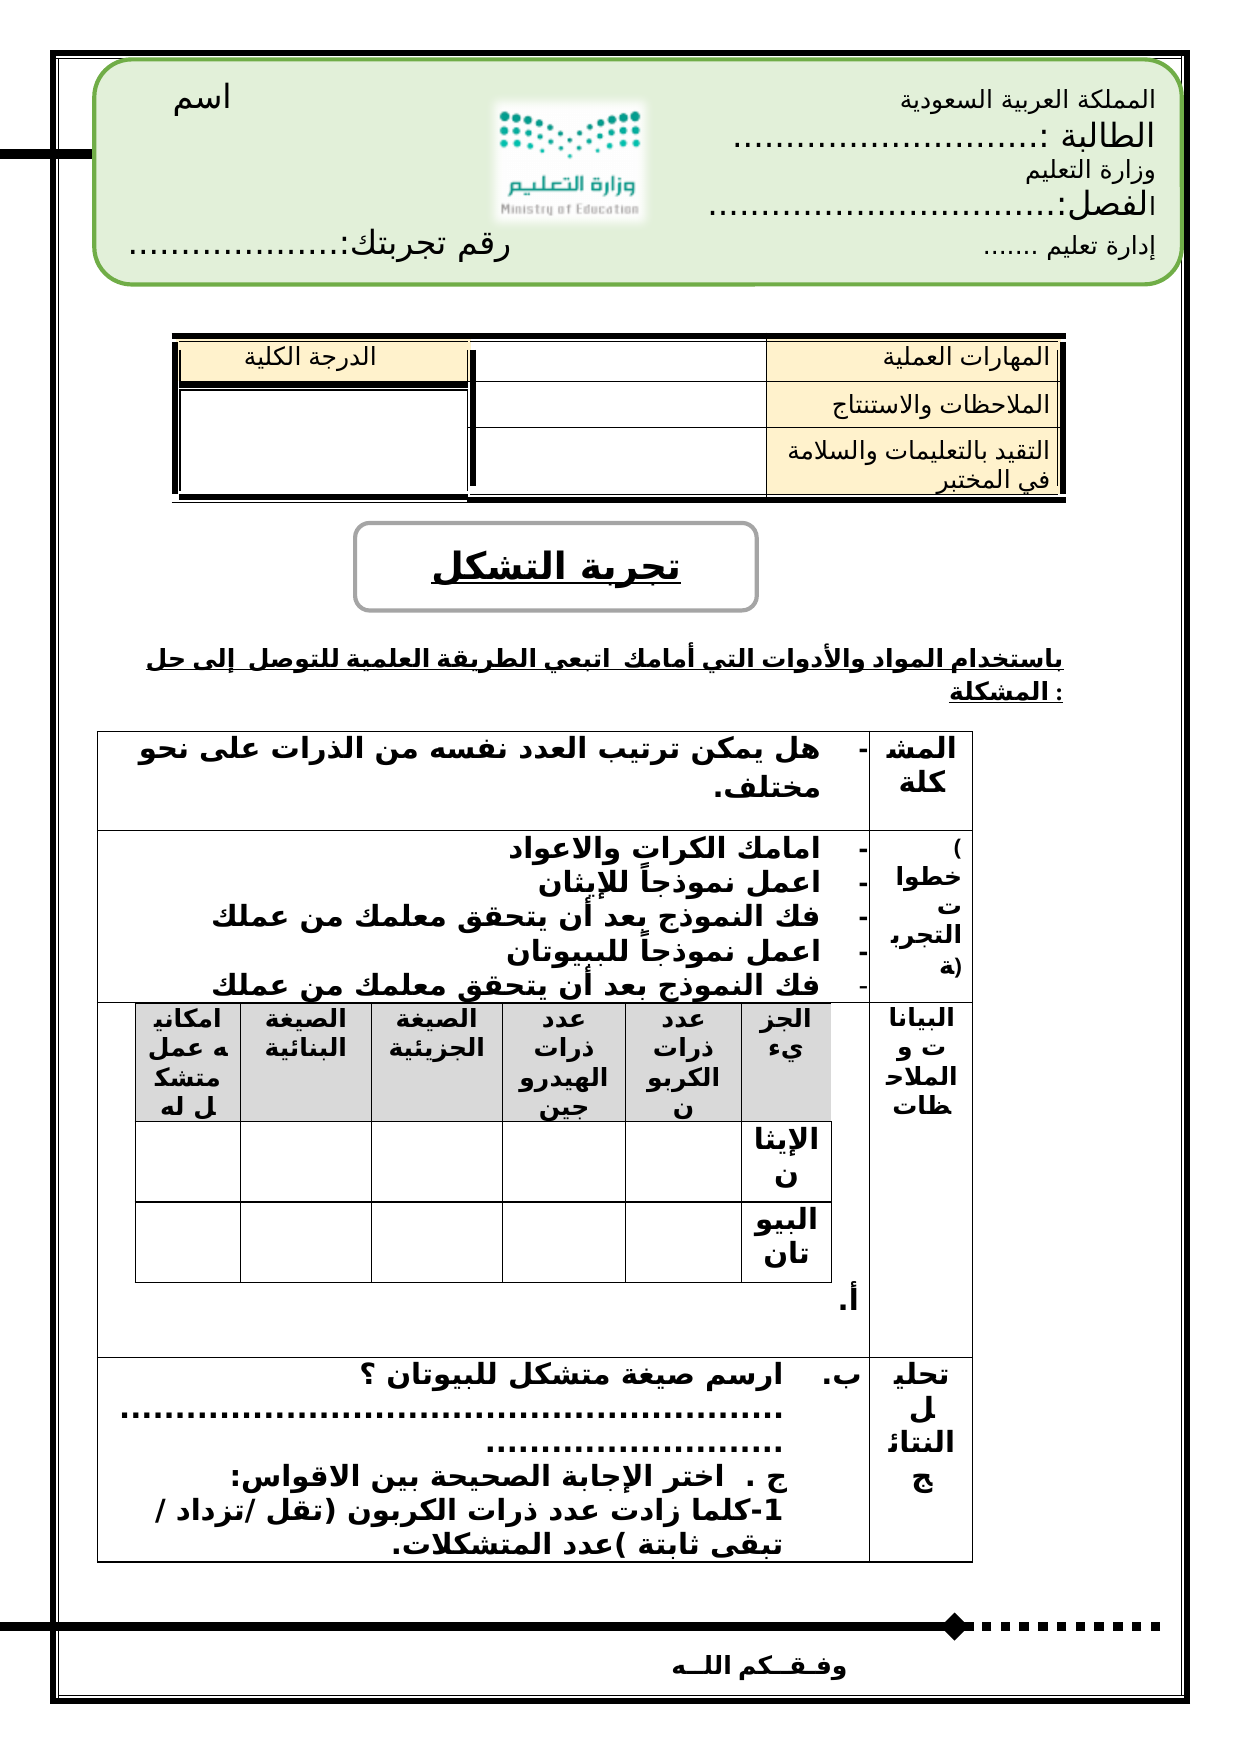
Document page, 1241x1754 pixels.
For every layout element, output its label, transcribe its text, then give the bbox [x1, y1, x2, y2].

table_cell امامك الكرات والاعواد اعمل نموذجاً للإيثان فك النموذج بعد أن يتحقق معلمك من عملك اعمل نموذجاً للببيوتان فك النموذج بعد أن يتحقق معلمك من عملك [98, 831, 869, 1002]
table_cell (خطوات التجربة) [870, 831, 972, 1002]
table_cell الملاحظات والاستنتاج [767, 382, 1057, 427]
text باستخدام المواد والأدوات التي أمامك اتبعي الطريقة العلمية للتوصل إلى حل المشكلة : [122, 644, 1063, 705]
table_cell أ. [98, 1003, 869, 1357]
table_cell [471, 428, 766, 494]
table_cell [178, 381, 471, 494]
table_header المشكلة [870, 732, 972, 830]
table_cell تحليل النتائج [870, 1358, 972, 1561]
table_header هل يمكن ترتيب العدد نفسه من الذرات على نحو مختلف. [98, 732, 869, 830]
table_cell البيانات و الملاحظات [870, 1003, 972, 1357]
table_header الدرجة الكلية [176, 339, 471, 381]
picture [501, 108, 639, 216]
table_header المهارات العملية [767, 339, 1061, 381]
table_cell [476, 382, 766, 427]
table_cell التقيد بالتعليمات والسلامة في المختبر [767, 428, 1060, 494]
table_header [471, 342, 766, 381]
